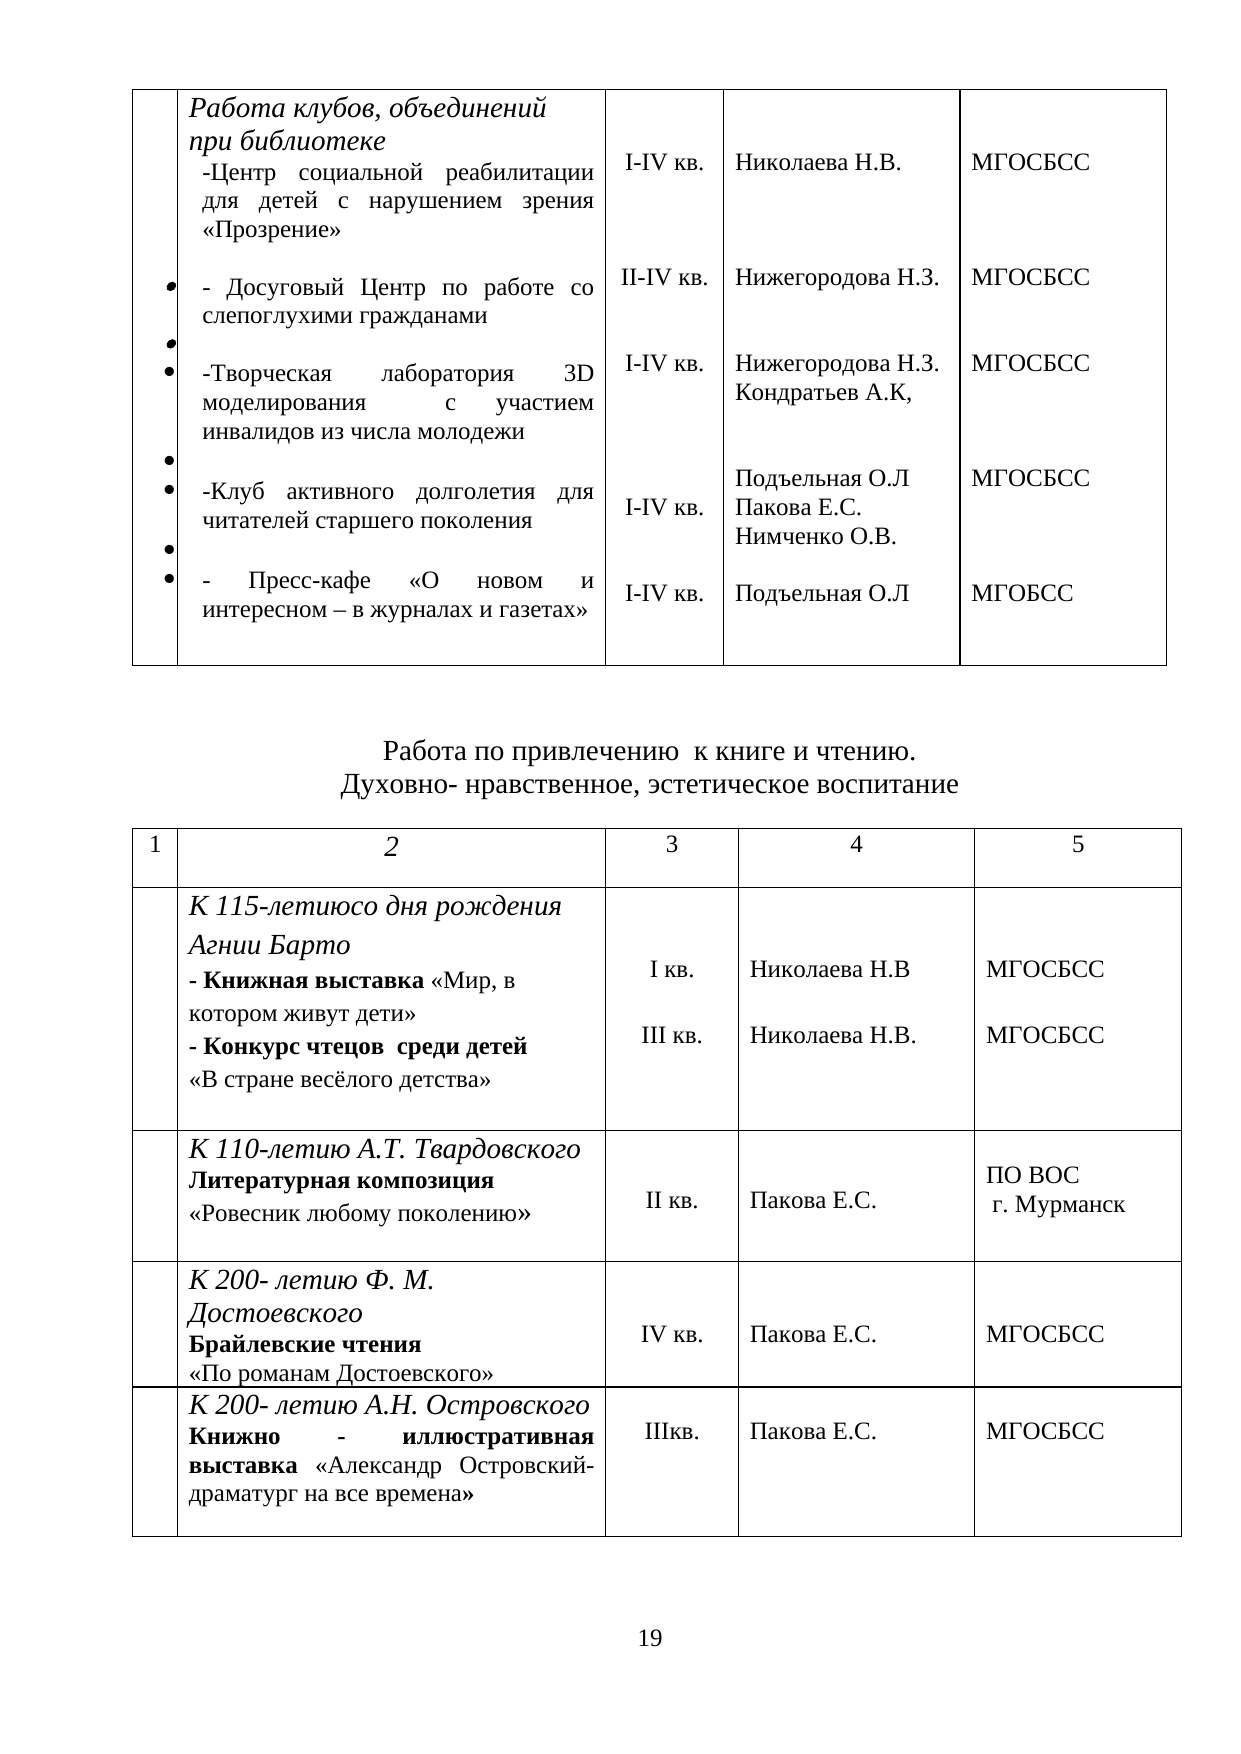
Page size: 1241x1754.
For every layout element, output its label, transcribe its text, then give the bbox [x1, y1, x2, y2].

table_cell II кв. [606, 1131, 738, 1261]
table_cell К 115-летиюсо дня рождения Агнии Барто - Книжная выставка «Мир, в котором живут дети» - Конкурс чтецов среди детей «В стране весёлого детства» [178, 888, 605, 1130]
table_header 5 [975, 829, 1181, 887]
table_cell Пакова Е.С. [739, 1388, 974, 1536]
table_cell IV кв. [606, 1262, 738, 1386]
table_header 4 [739, 829, 974, 887]
table_cell К 110-летию А.Т. Твардовского Литературная композиция «Ровесник любому поколению» [178, 1131, 605, 1261]
table_cell МГОСБСС [975, 1262, 1181, 1386]
table_cell [133, 90, 177, 665]
table_cell ПО ВОС г. Мурманск [975, 1131, 1181, 1261]
table_header 1 [133, 829, 177, 887]
table_cell Пакова Е.С. [739, 1131, 974, 1261]
text Работа по привлечению к книге и чтению. [148, 733, 1152, 766]
table_cell МГОСБСС МГОСБСС МГОСБСС МГОСБСС МГОБСС [961, 90, 1166, 665]
table_cell К 200- летию А.Н. Островского Книжно - иллюстративная выставка «Александр Островский- драматург на все времена» [178, 1388, 605, 1536]
table_cell Николаева Н.В. Нижегородова Н.З. Нижегородова Н.З. Кондратьев А.К, Подъельная О.Л Пакова Е.С. Нимченко О.В. Подъельная О.Л [724, 90, 959, 665]
table_cell Работа клубов, объединений при библиотеке -Центр социальной реабилитации для детей с нарушением зрения «Прозрение» - Досуговый Центр по работе со слепоглухими гражданами -Творческая лаборатория 3D моделирования с участием инвалидов из числа молодежи -Клуб активного долголетия для читателей старшего поколения - Пресс-кафе «О новом и интересном – в журналах и газетах» [178, 90, 605, 665]
table_cell [133, 1388, 177, 1536]
table_cell МГОСБСС [975, 1388, 1181, 1536]
table_cell К 200- летию Ф. М. Достоевского Брайлевские чтения «По романам Достоевского» [178, 1262, 605, 1386]
table_cell [133, 1262, 177, 1386]
table_header 2 [178, 829, 605, 887]
table_cell [133, 888, 177, 1130]
table_cell IIIкв. [606, 1388, 738, 1536]
text Духовно- нравственное, эстетическое воспитание [148, 766, 1152, 800]
table_cell Пакова Е.С. [739, 1262, 974, 1386]
table_cell I-IV кв. II-IV кв. I-IV кв. I-IV кв. I-IV кв. [606, 90, 723, 665]
table_header 3 [606, 829, 738, 887]
table_cell [133, 1131, 177, 1261]
table_cell I кв. III кв. [606, 888, 738, 1130]
table_cell МГОСБСС МГОСБСС [975, 888, 1181, 1130]
table_cell Николаева Н.В Николаева Н.В. [739, 888, 974, 1130]
